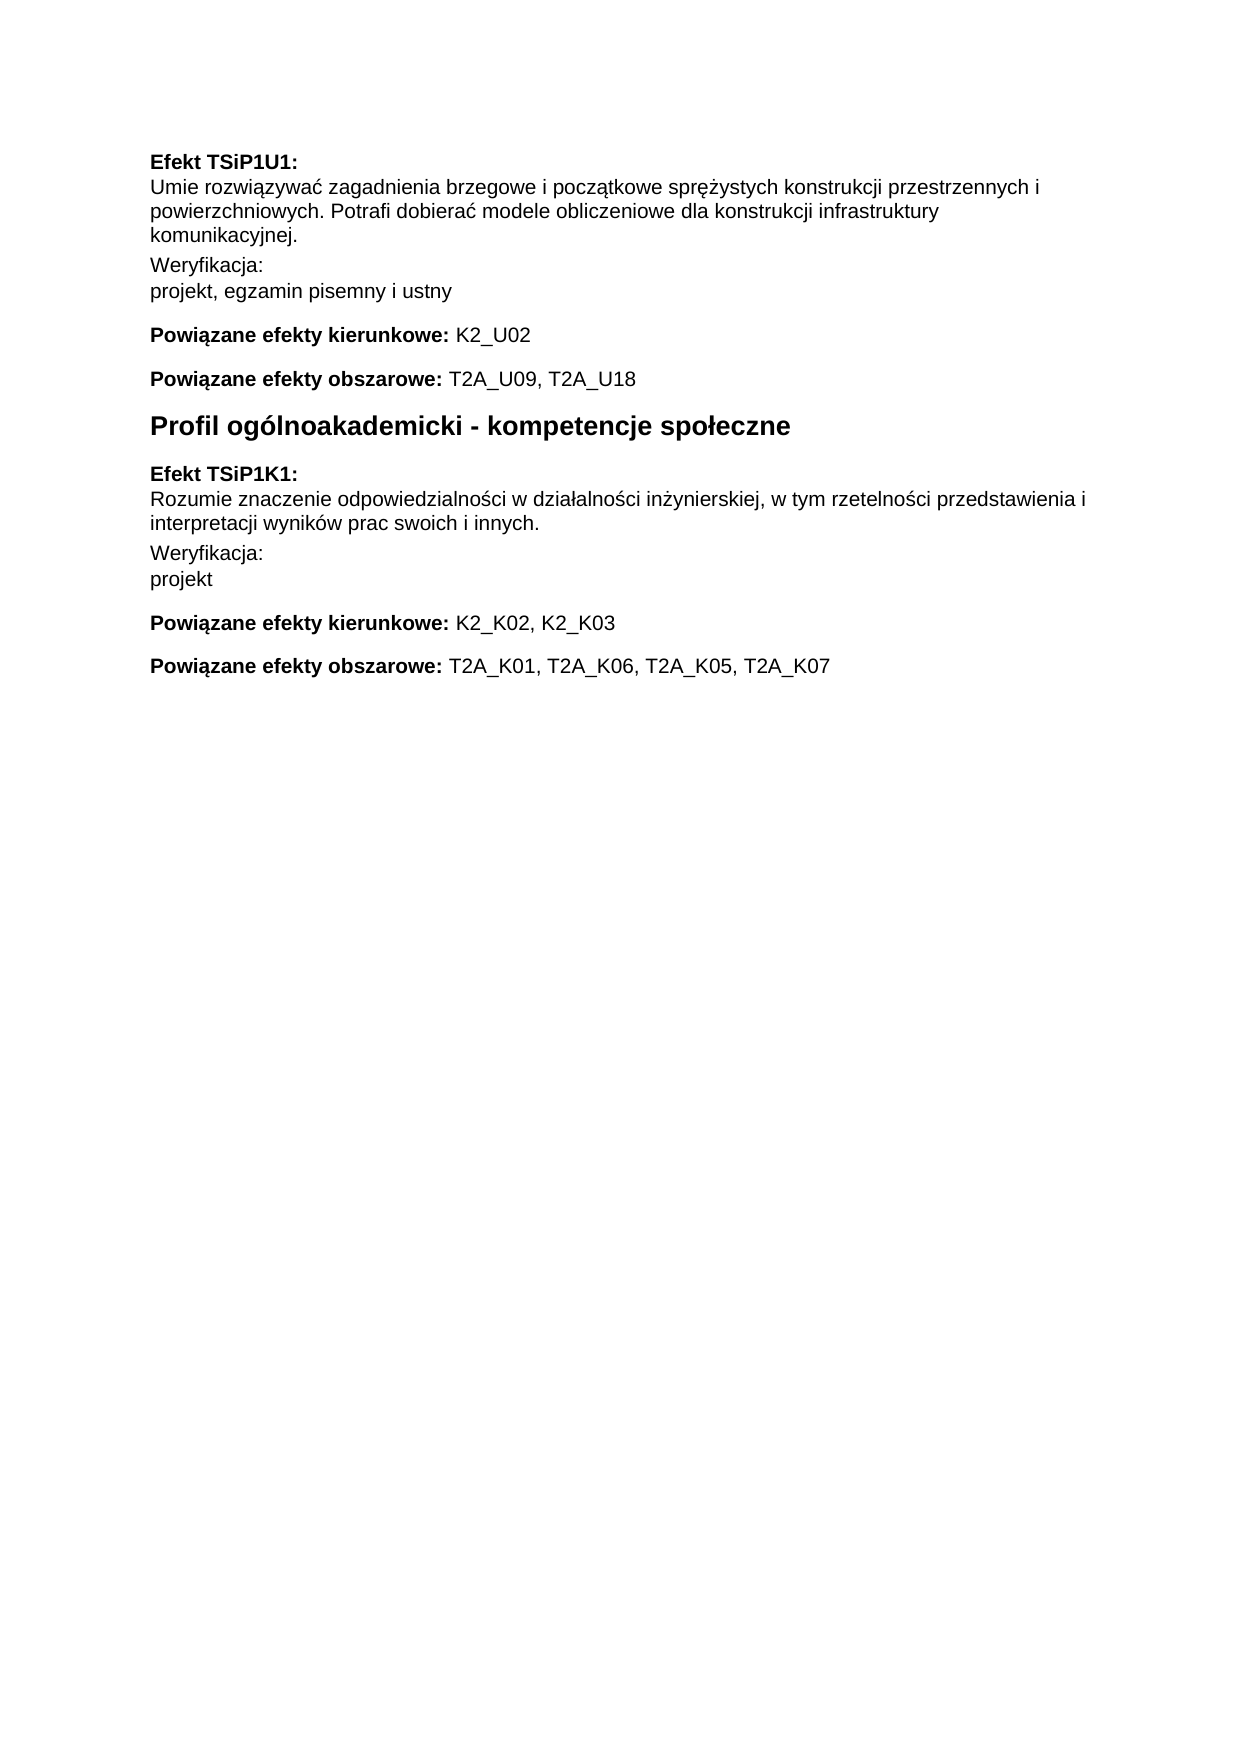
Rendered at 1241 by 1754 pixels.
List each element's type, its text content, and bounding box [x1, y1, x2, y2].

text Powiązane efekty obszarowe: T2A_K01, T2A_K06, T2A_K05, T2A_K07 [150, 654, 1090, 678]
text Powiązane efekty kierunkowe: K2_U02 [150, 323, 1090, 347]
text Efekt TSiP1K1: [150, 461, 1090, 485]
text Powiązane efekty obszarowe: T2A_U09, T2A_U18 [150, 367, 1090, 391]
text Powiązane efekty kierunkowe: K2_K02, K2_K03 [150, 610, 1090, 634]
text projekt, egzamin pisemny i ustny [150, 279, 1090, 303]
text Rozumie znaczenie odpowiedzialności w działalności inżynierskiej, w tym rzetelności przedstawienia i interpretacji wyników prac swoich i innych. [150, 486, 1090, 534]
text Umie rozwiązywać zagadnienia brzegowe i początkowe sprężystych konstrukcji przestrzennych i powierzchniowych. Potrafi dobierać modele obliczeniowe dla konstrukcji infrastruktury komunikacyjnej. [150, 175, 1090, 247]
text Weryfikacja: [150, 541, 1090, 564]
text projekt [150, 567, 1090, 591]
text Weryfikacja: [150, 253, 1090, 277]
subtitle Profil ogólnoakademicki - kompetencje społeczne [150, 410, 1090, 442]
text Efekt TSiP1U1: [150, 150, 1090, 174]
